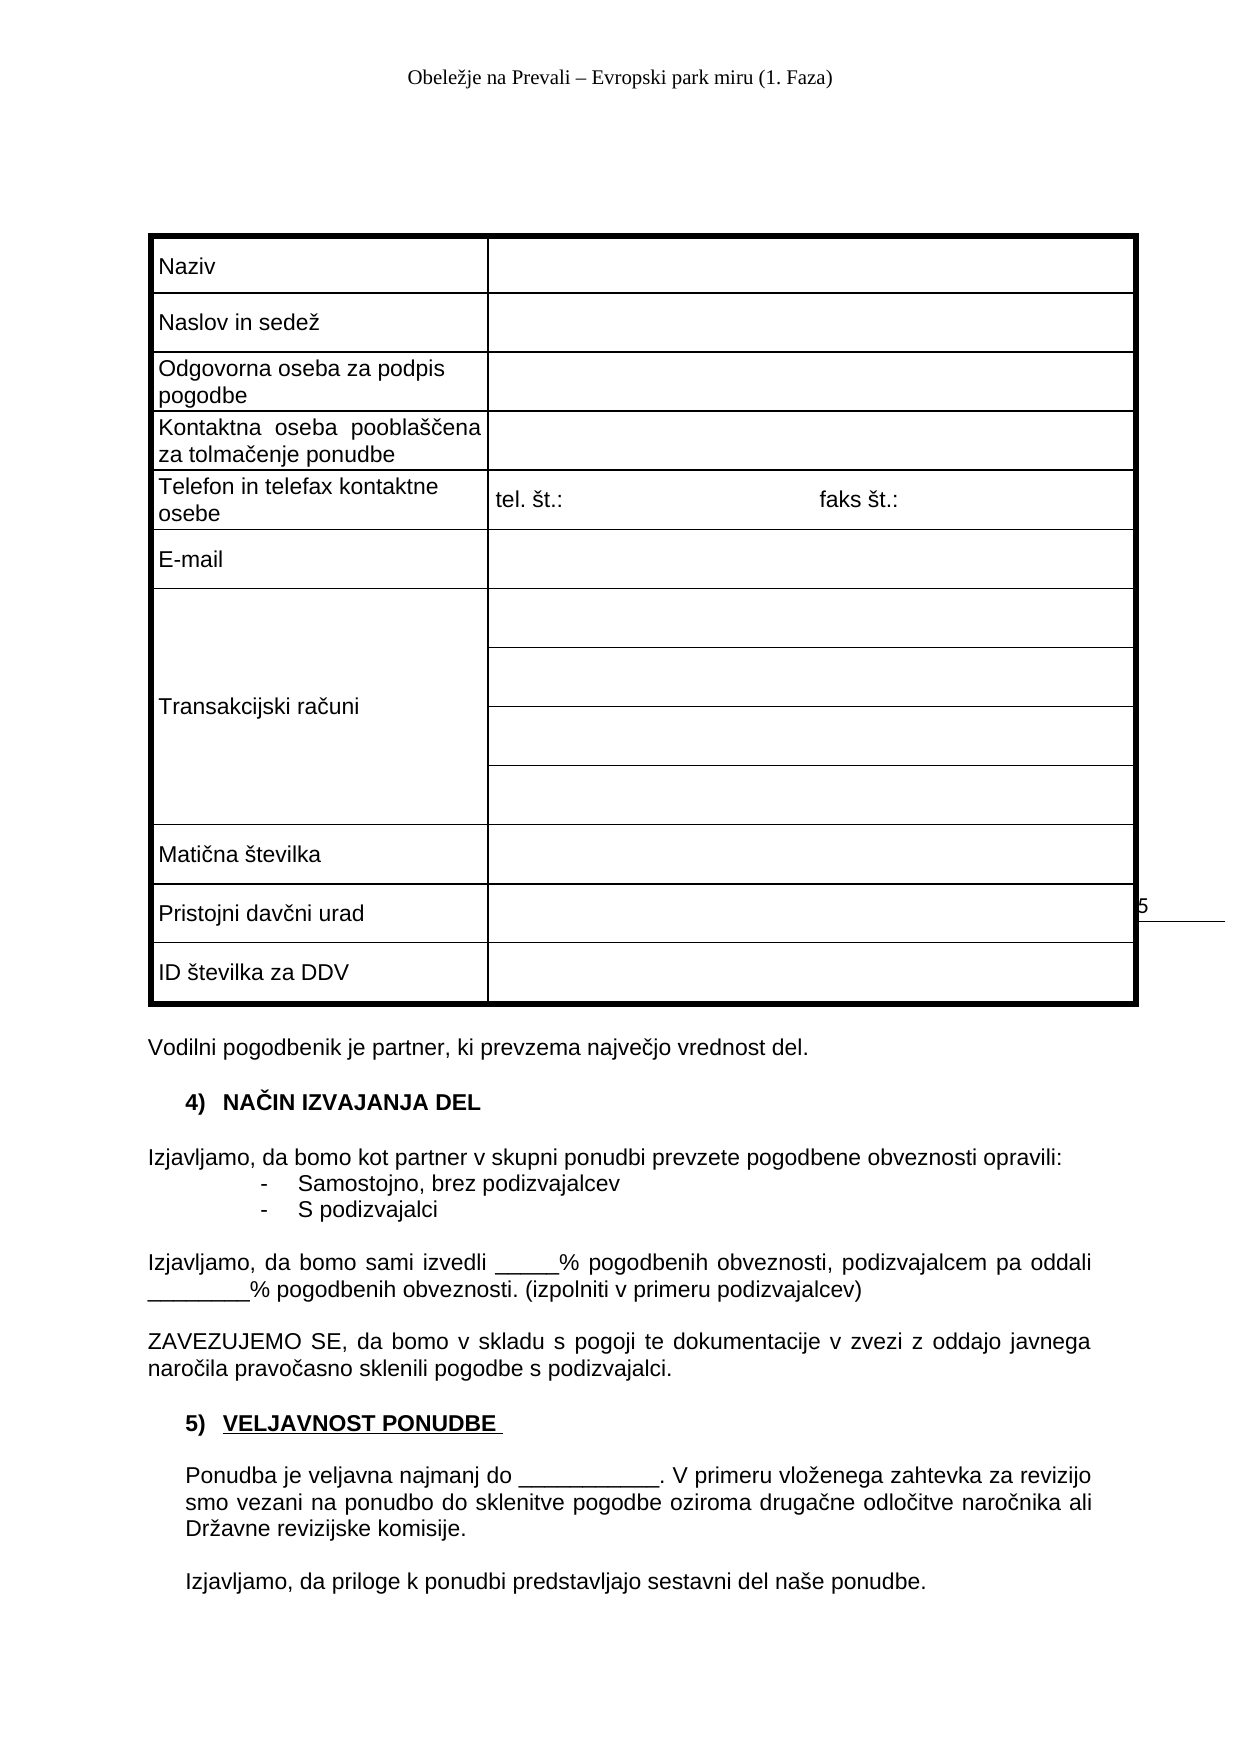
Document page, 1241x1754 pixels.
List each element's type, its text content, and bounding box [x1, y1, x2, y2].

table_cell Matična številka [154, 825, 487, 883]
list Samostojno, brez podizvajalcev [260, 1170, 1092, 1196]
table_cell [489, 766, 1133, 824]
table_cell [489, 530, 1133, 587]
table_cell Transakcijski računi [154, 589, 487, 824]
text Vodilni pogodbenik je partner, ki prevzema največjo vrednost del. [148, 1033, 1092, 1060]
table_cell E-mail [154, 530, 487, 587]
table_cell Telefon in telefax kontaktne osebe [154, 471, 487, 528]
table_cell faks št.: [812, 471, 1133, 528]
list NAČIN IZVAJANJA DEL [185, 1089, 1092, 1115]
text Izjavljamo, da bomo kot partner v skupni ponudbi prevzete pogodbene obveznosti opravili: [148, 1144, 1092, 1170]
list VELJAVNOST PONUDBE [185, 1410, 1092, 1436]
table_cell [489, 589, 1133, 647]
text Izjavljamo, da priloge k ponudbi predstavljajo sestavni del naše ponudbe. [185, 1568, 1092, 1594]
table_cell [489, 294, 1133, 351]
table_cell [489, 412, 1133, 469]
table_cell Naslov in sedež [154, 294, 487, 351]
table_cell [489, 885, 1133, 942]
table_header Naziv [154, 239, 487, 292]
table_cell [489, 943, 1133, 1001]
text Izjavljamo, da bomo sami izvedli _____% pogodbenih obveznosti, podizvajalcem pa oddali ________% pogodbenih obveznosti. (izpolniti v primeru podizvajalcev) [148, 1249, 1092, 1302]
table_cell Kontaktna oseba pooblaščena za tolmačenje ponudbe [154, 412, 487, 469]
table_header [489, 239, 1133, 292]
table_cell ID številka za DDV [154, 943, 487, 1001]
table_cell tel. št.: [489, 471, 812, 528]
table_cell Pristojni davčni urad [154, 885, 487, 942]
text Ponudba je veljavna najmanj do ___________. V primeru vloženega zahtevka za revizijo smo vezani na ponudbo do sklenitve pogodbe oziroma drugačne odločitve naročnika ali Državne revizijske komisije. [185, 1462, 1092, 1541]
text ZAVEZUJEMO SE, da bomo v skladu s pogoji te dokumentacije v zvezi z oddajo javnega naročila pravočasno sklenili pogodbe s podizvajalci. [148, 1328, 1092, 1381]
table_cell [489, 707, 1133, 765]
table_cell [489, 648, 1133, 706]
list S podizvajalci [260, 1196, 1092, 1223]
table_cell Odgovorna oseba za podpis pogodbe [154, 353, 487, 410]
table_cell [489, 353, 1133, 410]
table_cell [489, 825, 1133, 883]
